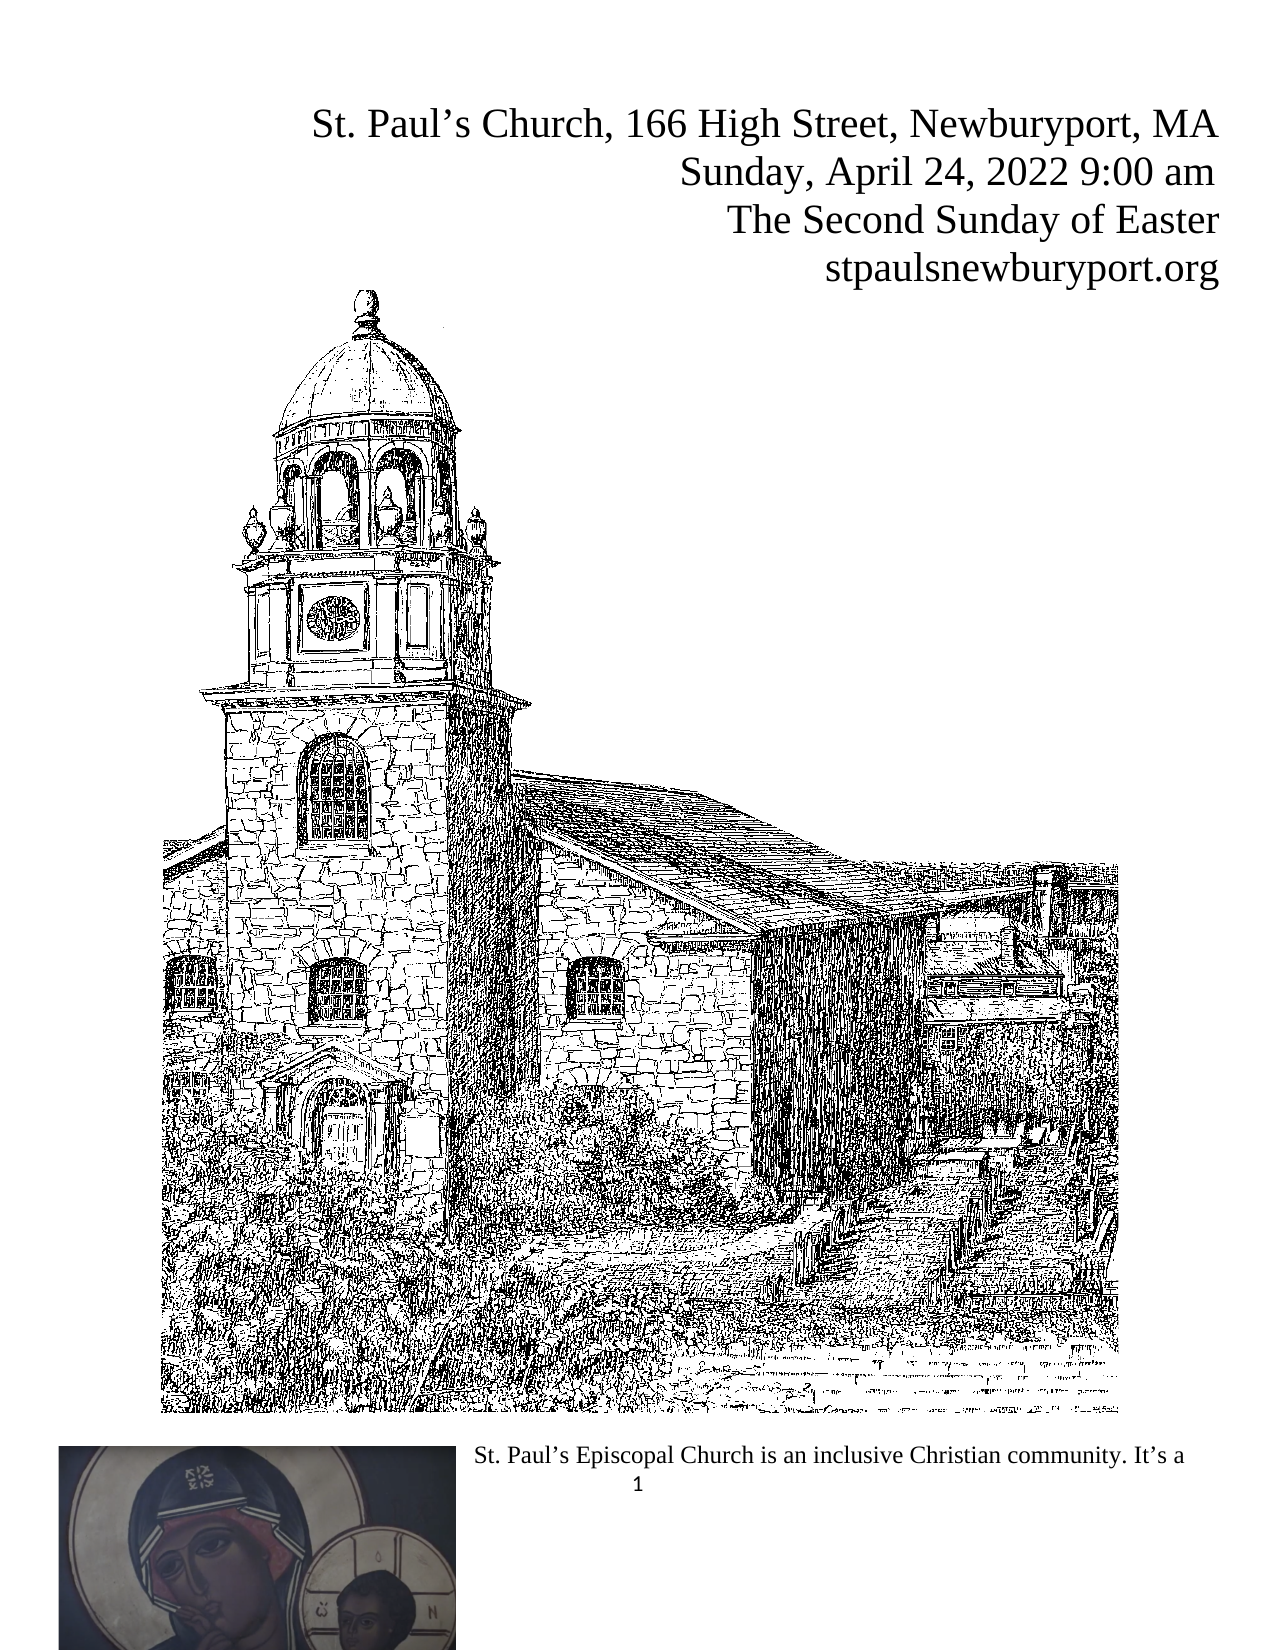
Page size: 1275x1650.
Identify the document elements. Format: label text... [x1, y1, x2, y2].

picture [58, 1446, 456, 1650]
title The Second Sunday of Easter [60, 194, 1219, 242]
title stpaulsnewburyport.org [60, 242, 1219, 290]
subtitle Sunday, April 24, 2022 9:00 am [60, 146, 1215, 194]
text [473, 1440, 1215, 1469]
text St. Paul’s Church, 166 High Street, Newburyport, MA [60, 98, 1219, 146]
picture [161, 290, 1119, 1414]
